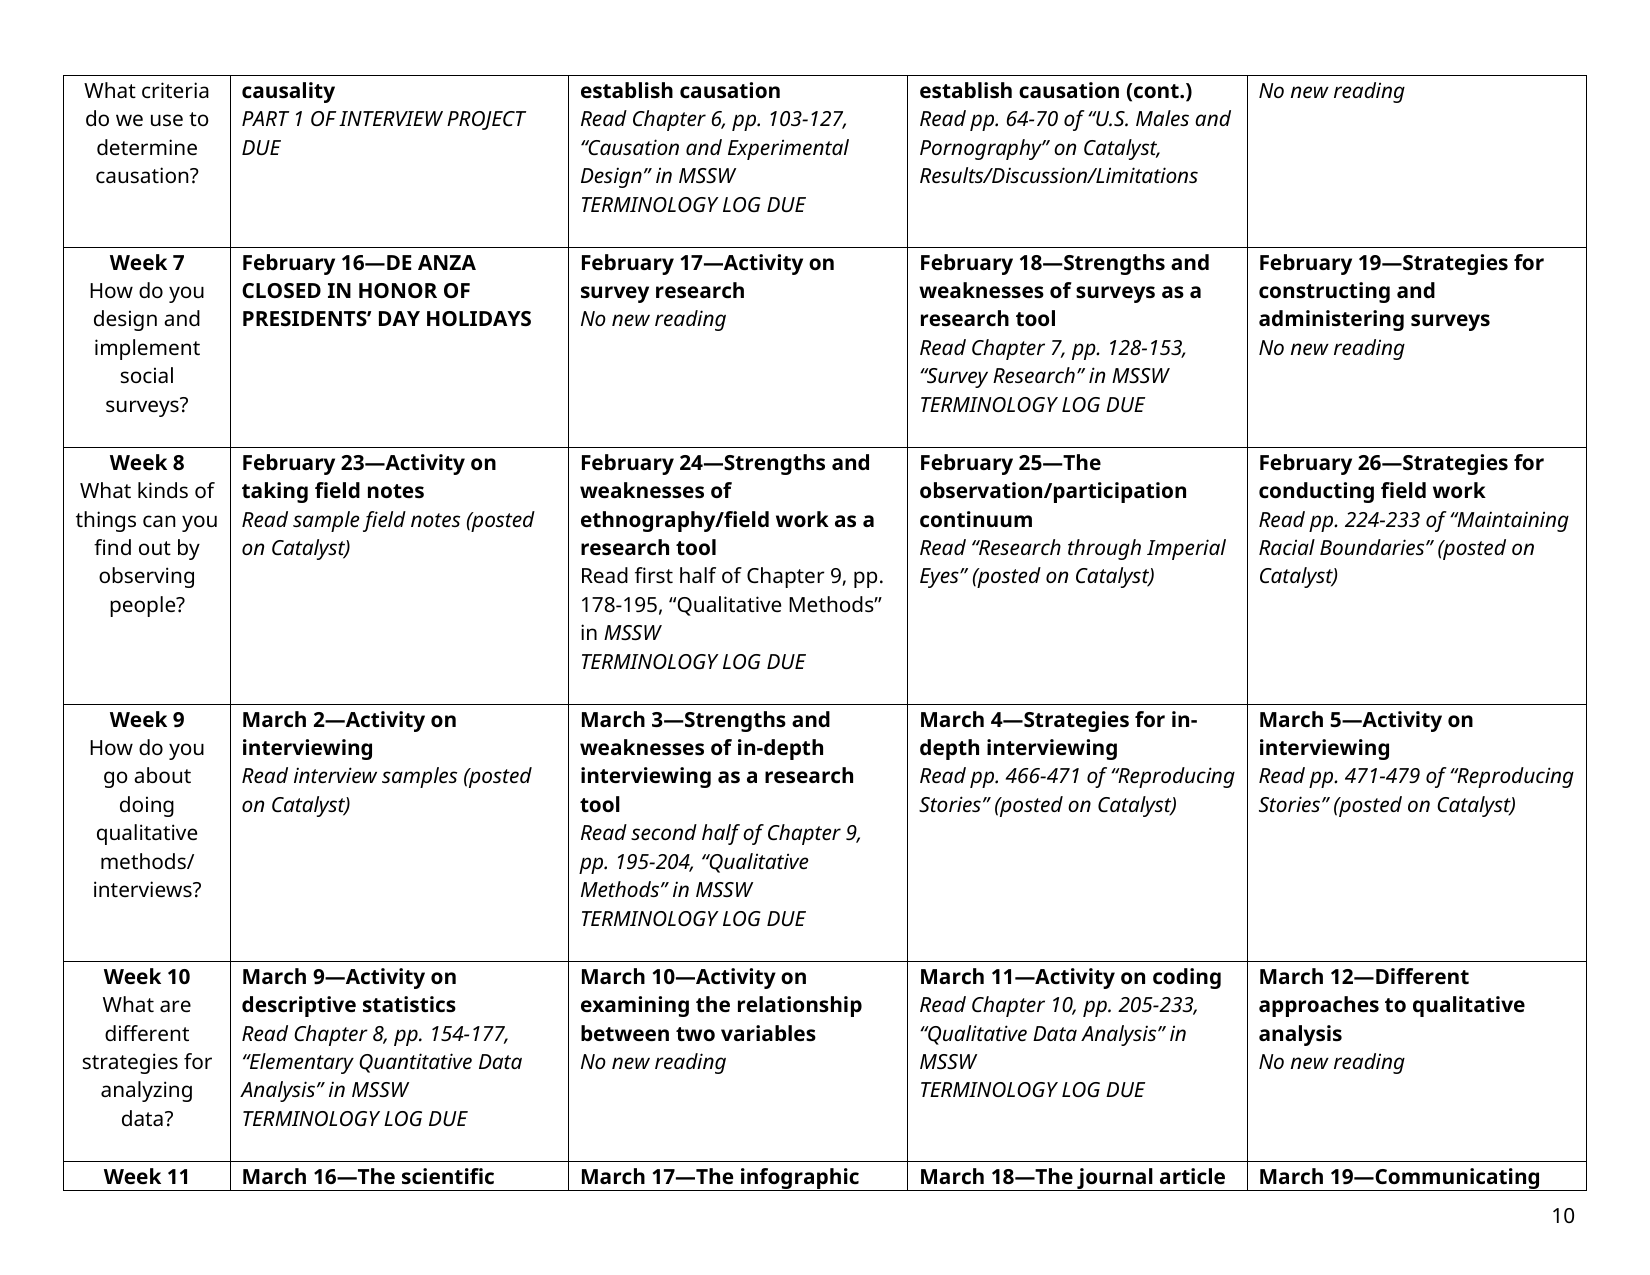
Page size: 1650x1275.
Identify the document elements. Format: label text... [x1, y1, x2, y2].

table_cell Week 10 What are different strategies for analyzing data? [64, 962, 230, 1161]
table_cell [569, 76, 907, 247]
table_cell February 16—DE ANZA CLOSED IN HONOR OF PRESIDENTS’ DAY HOLIDAYS [231, 248, 568, 447]
table_cell March 11—Activity on coding Read Chapter 10, pp. 205-233, “Qualitative Data Analysis” in MSSW TERMINOLOGY LOG DUE [908, 962, 1247, 1161]
table_cell February 19—Strategies for constructing and administering surveys No new reading [1248, 248, 1586, 447]
table_cell February 25—The observation/participation continuum Read “Research through Imperial Eyes” (posted on Catalyst) [908, 448, 1247, 704]
table_cell March 3—Strengths and weaknesses of in-depth interviewing as a research tool Read second half of Chapter 9, pp. 195-204, “Qualitative Methods” in MSSW TERMINOLOGY LOG DUE [569, 705, 907, 961]
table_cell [1248, 76, 1586, 247]
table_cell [1248, 1162, 1586, 1190]
table_cell March 5—Activity on interviewing Read pp. 471-479 of “Reproducing Stories” (posted on Catalyst) [1248, 705, 1586, 961]
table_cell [64, 76, 230, 247]
table_cell February 24—Strengths and weaknesses of ethnography/field work as a research tool Read first half of Chapter 9, pp. 178-195, “Qualitative Methods” in MSSW TERMINOLOGY LOG DUE [569, 448, 907, 704]
table_cell February 17—Activity on survey research No new reading [569, 248, 907, 447]
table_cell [64, 1162, 230, 1190]
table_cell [231, 1162, 568, 1190]
table_cell Week 7 How do you design and implement social surveys? [64, 248, 230, 447]
table_cell March 10—Activity on examining the relationship between two variables No new reading [569, 962, 907, 1161]
table_cell March 9—Activity on descriptive statistics Read Chapter 8, pp. 154-177, “Elementary Quantitative Data Analysis” in MSSW TERMINOLOGY LOG DUE [231, 962, 568, 1161]
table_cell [569, 1162, 907, 1190]
table_cell February 23—Activity on taking field notes Read sample field notes (posted on Catalyst) [231, 448, 568, 704]
table_cell February 26—Strategies for conducting field work Read pp. 224-233 of “Maintaining Racial Boundaries” (posted on Catalyst) [1248, 448, 1586, 704]
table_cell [908, 1162, 1247, 1190]
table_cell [908, 76, 1247, 247]
table_cell Week 9 How do you go about doing qualitative methods/ interviews? [64, 705, 230, 961]
table_cell February 18—Strengths and weaknesses of surveys as a research tool Read Chapter 7, pp. 128-153, “Survey Research” in MSSW TERMINOLOGY LOG DUE [908, 248, 1247, 447]
table_cell March 4—Strategies for in-depth interviewing Read pp. 466-471 of “Reproducing Stories” (posted on Catalyst) [908, 705, 1247, 961]
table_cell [231, 76, 568, 247]
table_cell March 12—Different approaches to qualitative analysis No new reading [1248, 962, 1586, 1161]
table_cell Week 8 What kinds of things can you find out by observing people? [64, 448, 230, 704]
table_cell March 2—Activity on interviewing Read interview samples (posted on Catalyst) [231, 705, 568, 961]
